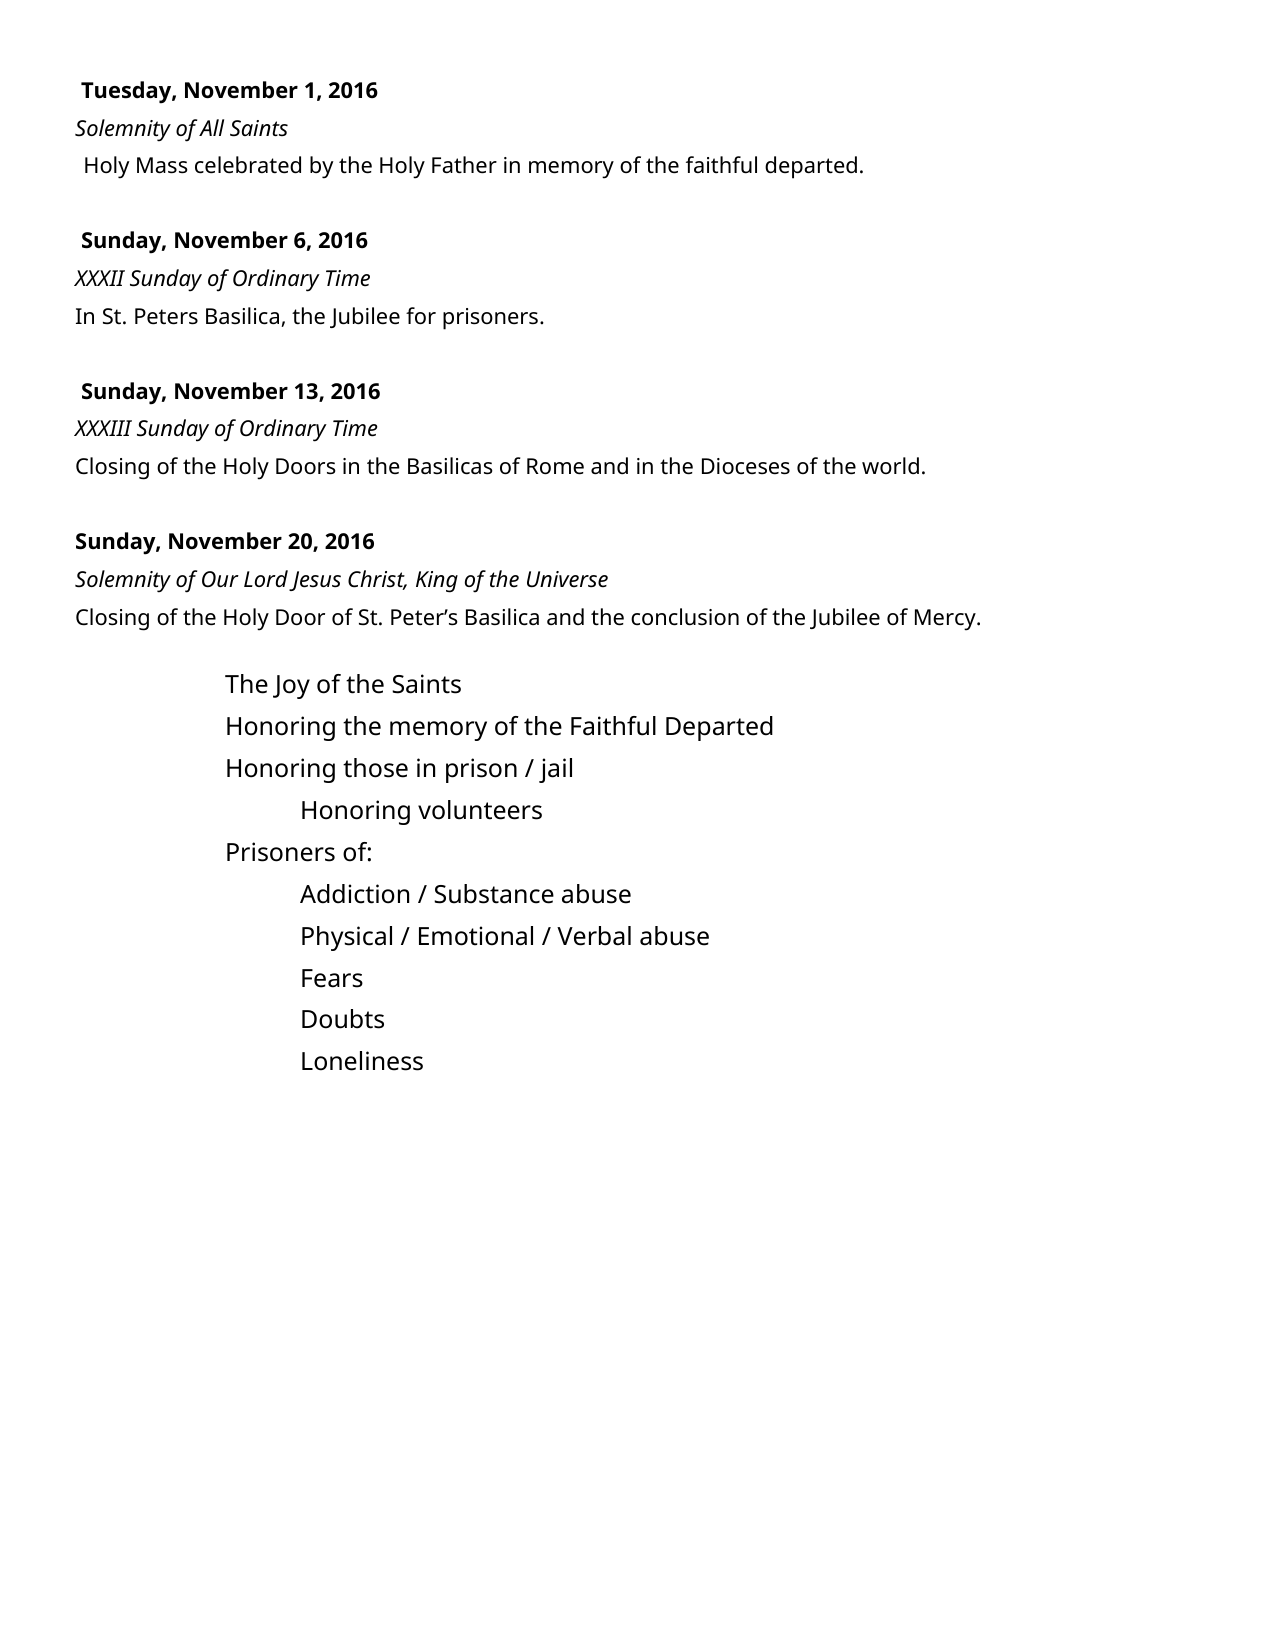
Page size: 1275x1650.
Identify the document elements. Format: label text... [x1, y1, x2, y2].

text Sunday, November 13, 2016 [75, 376, 1200, 406]
text Addiction / Substance abuse [225, 876, 1200, 911]
text The Joy of the Saints [225, 667, 1200, 701]
text Honoring volunteers [225, 793, 1200, 827]
text XXXIII Sunday of Ordinary Time [75, 413, 1200, 443]
text Sunday, November 20, 2016 [75, 526, 1200, 556]
text Honoring the memory of the Faithful Departed [225, 709, 1200, 743]
text Solemnity of All Saints [75, 113, 1200, 142]
text Closing of the Holy Door of St. Peter’s Basilica and the conclusion of the Jubilee of Mercy. [75, 601, 1200, 631]
text Solemnity of Our Lord Jesus Christ, King of the Universe [75, 564, 1200, 594]
text Holy Mass celebrated by the Holy Father in memory of the faithful departed. [75, 150, 1200, 180]
text Fears [225, 960, 1200, 994]
text Honoring those in prison / jail [225, 751, 1200, 785]
text Physical / Emotional / Verbal abuse [225, 918, 1200, 952]
text Sunday, November 6, 2016 [75, 225, 1200, 255]
text In St. Peters Basilica, the Jubilee for prisoners. [75, 301, 1200, 330]
text Doubts [225, 1002, 1200, 1036]
text Closing of the Holy Doors in the Basilicas of Rome and in the Dioceses of the world. [75, 451, 1200, 481]
text XXXII Sunday of Ordinary Time [75, 263, 1200, 293]
text Tuesday, November 1, 2016 [75, 75, 1200, 105]
text Prisoners of: [225, 834, 1200, 869]
text Loneliness [225, 1044, 1200, 1078]
